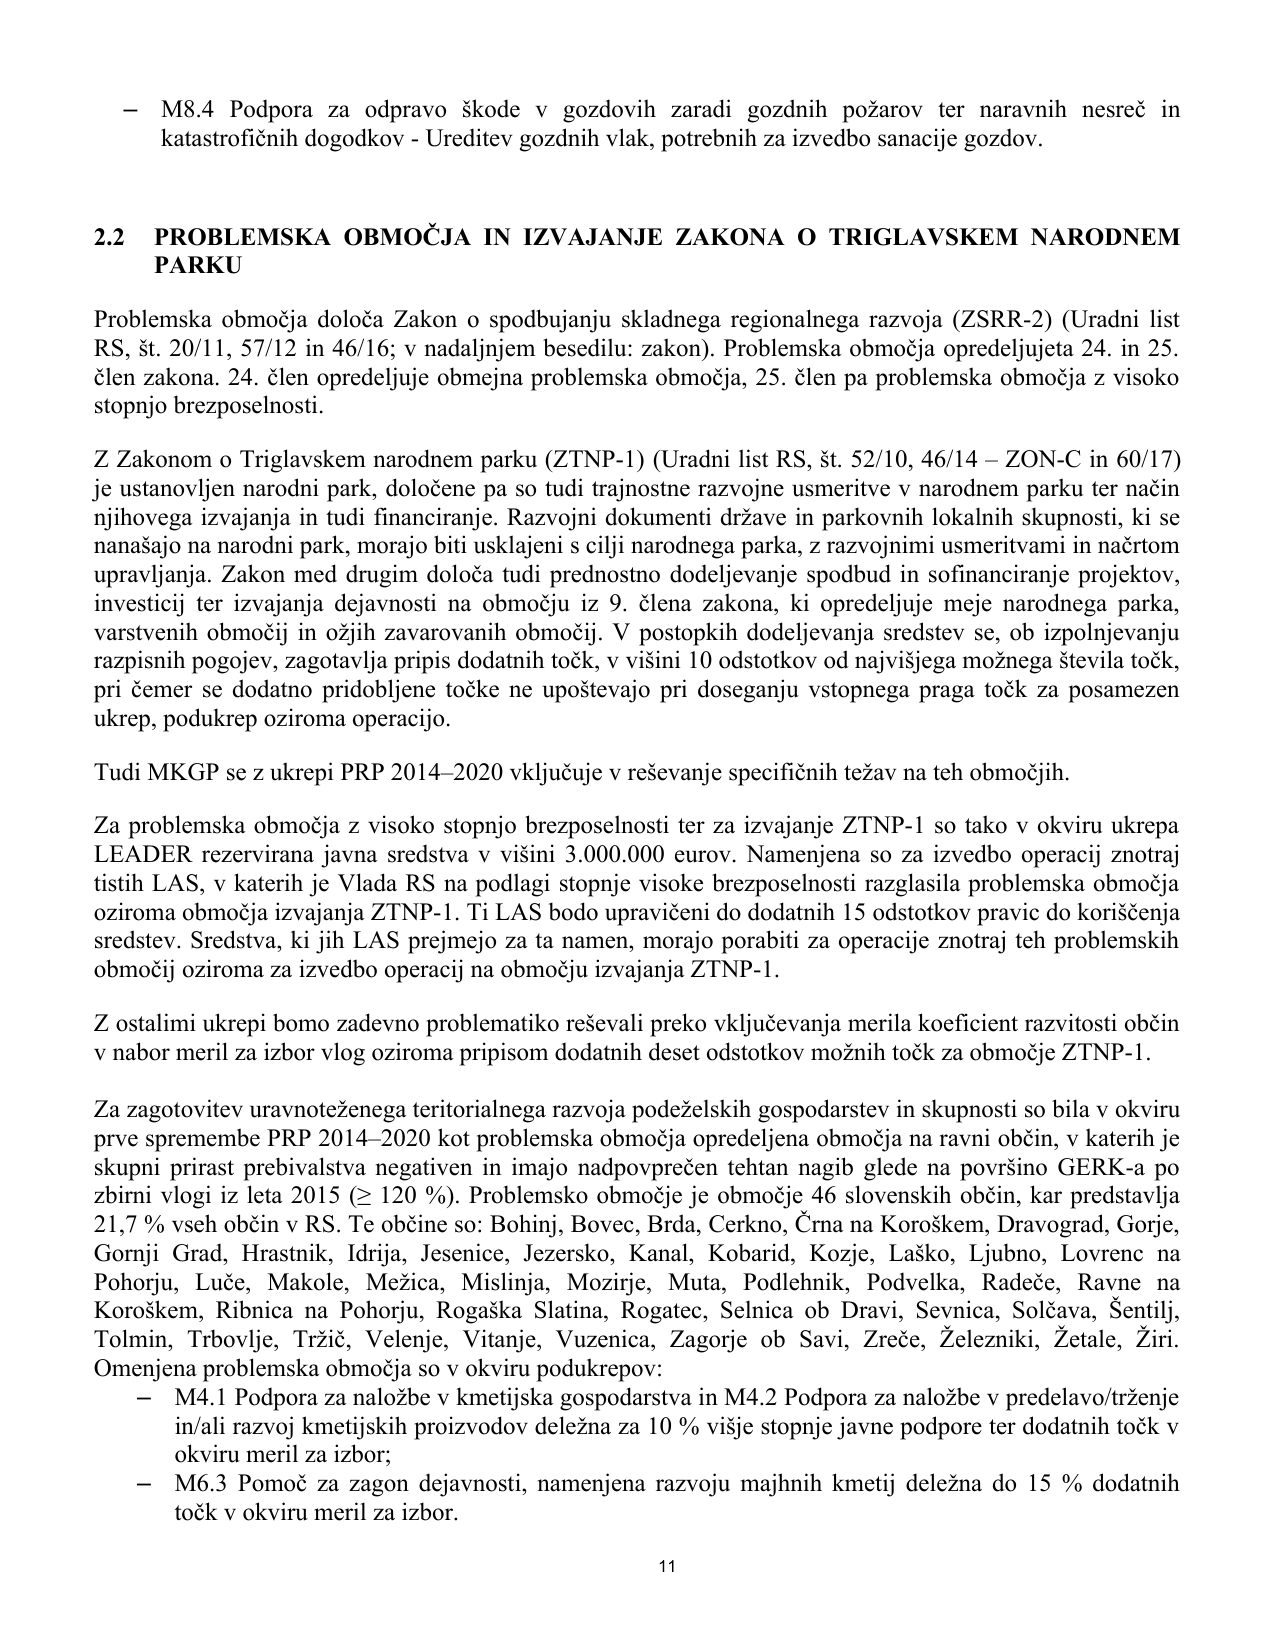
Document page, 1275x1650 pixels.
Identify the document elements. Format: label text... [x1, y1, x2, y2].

list M8.4 Podpora za odpravo škode v gozdovih zaradi gozdnih požarov ter naravnih nesreč in katastrofičnih dogodkov - Ureditev gozdnih vlak, potrebnih za izvedbo sanacije gozdov. [123, 94, 1181, 151]
subtitle PROBLEMSKA OBMOČJA IN IZVAJANJE ZAKONA O TRIGLAVSKEM NARODNEM PARKU [94, 222, 1181, 279]
text Za problemska območja z visoko stopnjo brezposelnosti ter za izvajanje ZTNP-1 so tako v okviru ukrepa LEADER rezervirana javna sredstva v višini 3.000.000 eurov. Namenjena so za izvedbo operacij znotraj tistih LAS, v katerih je Vlada RS na podlagi stopnje visoke brezposelnosti razglasila problemska območja oziroma območja izvajanja ZTNP-1. Ti LAS bodo upravičeni do dodatnih 15 odstotkov pravic do koriščenja sredstev. Sredstva, ki jih LAS prejmejo za ta namen, morajo porabiti za operacije znotraj teh problemskih območij oziroma za izvedbo operacij na območju izvajanja ZTNP-1. [94, 811, 1181, 983]
text Z ostalimi ukrepi bomo zadevno problematiko reševali preko vključevanja merila koeficient razvitosti občin v nabor meril za izbor vlog oziroma pripisom dodatnih deset odstotkov možnih točk za območje ZTNP-1. [94, 1008, 1181, 1066]
list M4.1 Podpora za naložbe v kmetijska gospodarstva in M4.2 Podpora za naložbe v predelavo/trženje in/ali razvoj kmetijskih proizvodov deležna za 10 % višje stopnje javne podpore ter dodatnih točk v okviru meril za izbor; [137, 1382, 1181, 1468]
text Z Zakonom o Triglavskem narodnem parku (ZTNP-1) (Uradni list RS, št. 52/10, 46/14 – ZON-C in 60/17) je ustanovljen narodni park, določene pa so tudi trajnostne razvojne usmeritve v narodnem parku ter način njihovega izvajanja in tudi financiranje. Razvojni dokumenti države in parkovnih lokalnih skupnosti, ki se nanašajo na narodni park, morajo biti usklajeni s cilji narodnega parka, z razvojnimi usmeritvami in načrtom upravljanja. Zakon med drugim določa tudi prednostno dodeljevanje spodbud in sofinanciranje projektov, investicij ter izvajanja dejavnosti na območju iz 9. člena zakona, ki opredeljuje meje narodnega parka, varstvenih območij in ožjih zavarovanih območij. V postopkih dodeljevanja sredstev se, ob izpolnjevanju razpisnih pogojev, zagotavlja pripis dodatnih točk, v višini 10 odstotkov od najvišjega možnega števila točk, pri čemer se dodatno pridobljene točke ne upoštevajo pri doseganju vstopnega praga točk za posamezen ukrep, podukrep oziroma operacijo. [94, 444, 1181, 732]
text Problemska območja določa Zakon o spodbujanju skladnega regionalnega razvoja (ZSRR-2) (Uradni list RS, št. 20/11, 57/12 in 46/16; v nadaljnjem besedilu: zakon). Problemska območja opredeljujeta 24. in 25. člen zakona. 24. člen opredeljuje obmejna problemska območja, 25. člen pa problemska območja z visoko stopnjo brezposelnosti. [94, 304, 1181, 419]
text Za zagotovitev uravnoteženega teritorialnega razvoja podeželskih gospodarstev in skupnosti so bila v okviru prve spremembe PRP 2014–2020 kot problemska območja opredeljena območja na ravni občin, v katerih je skupni prirast prebivalstva negativen in imajo nadpovprečen tehtan nagib glede na površino GERK-a po zbirni vlogi iz leta 2015 (≥ 120 %). Problemsko območje je območje 46 slovenskih občin, kar predstavlja 21,7 % vseh občin v RS. Te občine so: Bohinj, Bovec, Brda, Cerkno, Črna na Koroškem, Dravograd, Gorje, Gornji Grad, Hrastnik, Idrija, Jesenice, Jezersko, Kanal, Kobarid, Kozje, Laško, Ljubno, Lovrenc na Pohorju, Luče, Makole, Mežica, Mislinja, Mozirje, Muta, Podlehnik, Podvelka, Radeče, Ravne na Koroškem, Ribnica na Pohorju, Rogaška Slatina, Rogatec, Selnica ob Dravi, Sevnica, Solčava, Šentilj, Tolmin, Trbovlje, Tržič, Velenje, Vitanje, Vuzenica, Zagorje ob Savi, Zreče, Železniki, Žetale, Žiri. Omenjena problemska območja so v okviru podukrepov: [94, 1094, 1181, 1382]
list M6.3 Pomoč za zagon dejavnosti, namenjena razvoju majhnih kmetij deležna do 15 % dodatnih točk v okviru meril za izbor. [137, 1468, 1181, 1526]
text Tudi MKGP se z ukrepi PRP 2014–2020 vključuje v reševanje specifičnih težav na teh območjih. [94, 757, 1181, 786]
